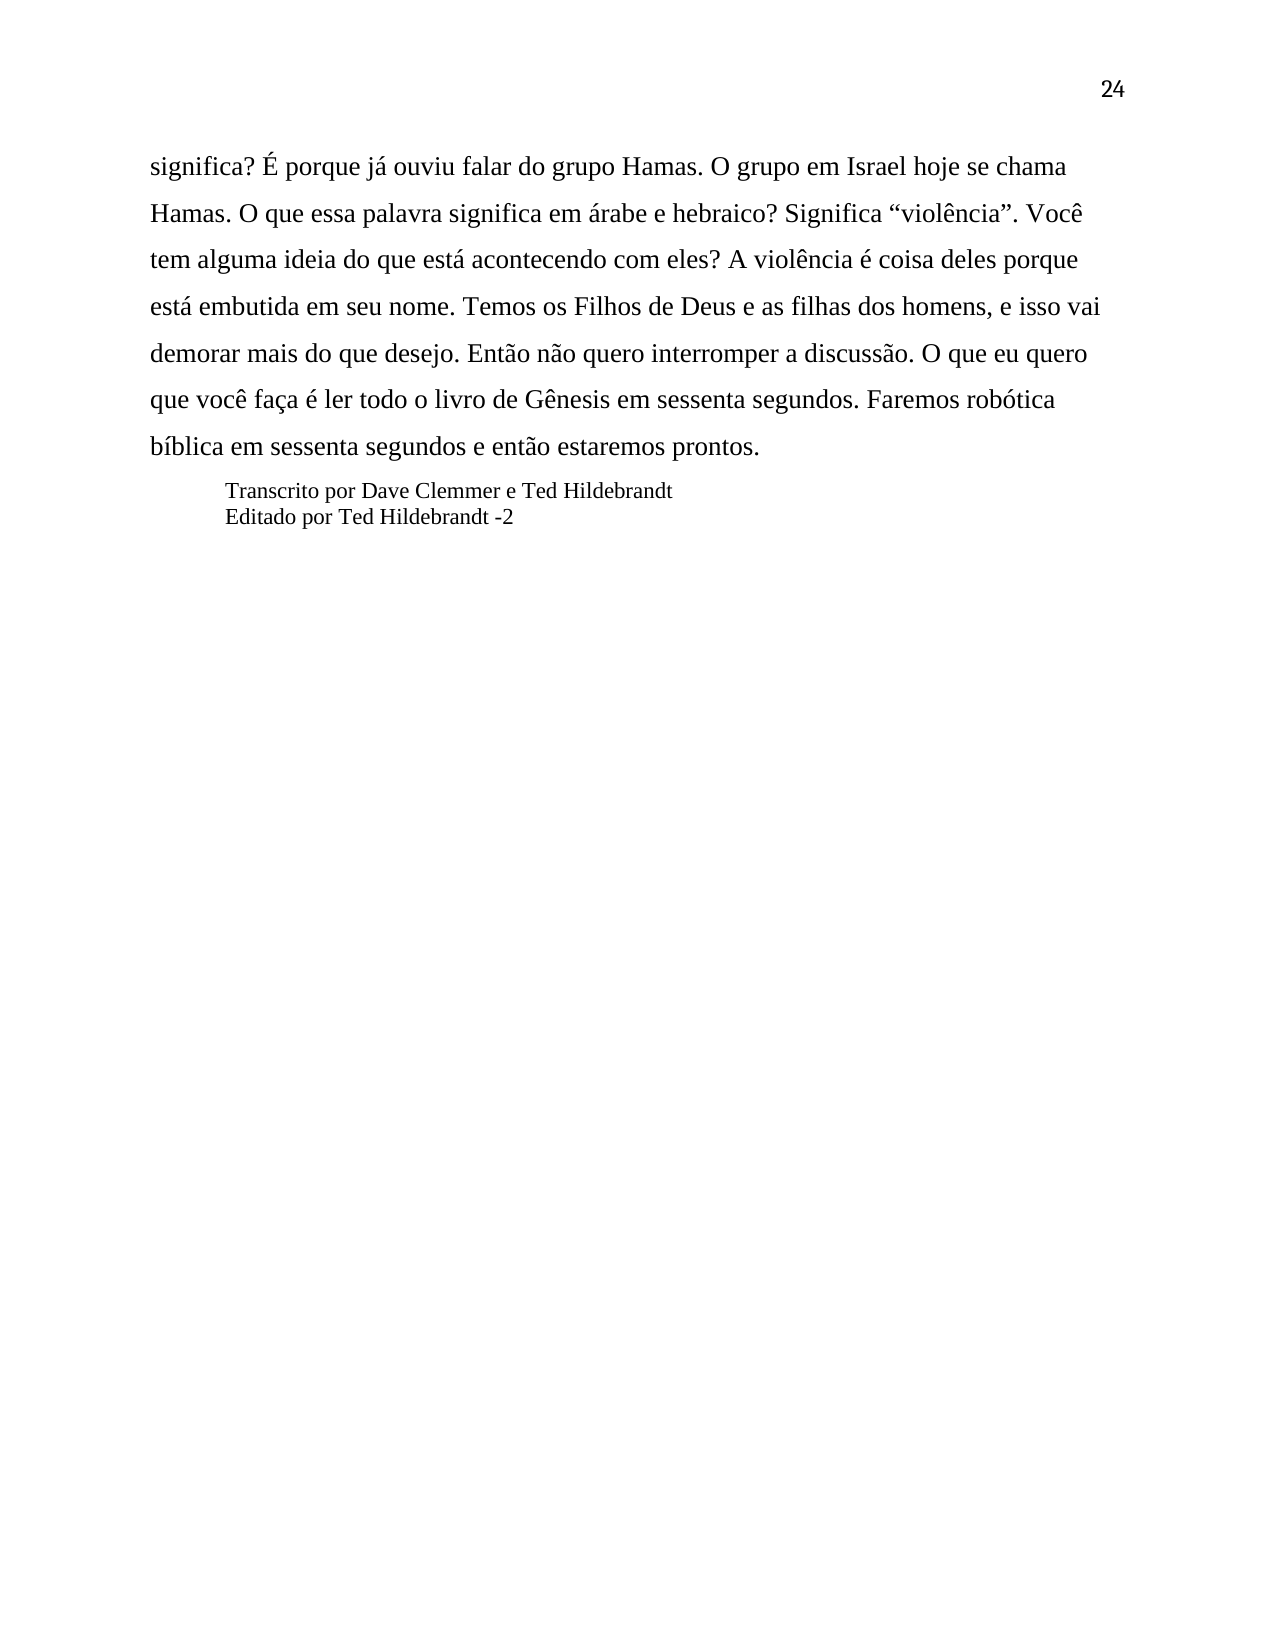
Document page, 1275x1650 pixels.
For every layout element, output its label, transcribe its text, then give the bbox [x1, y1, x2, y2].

text Transcrito por Dave Clemmer e Ted Hildebrandt Editado por Ted Hildebrandt -2 [150, 477, 1125, 529]
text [150, 150, 1125, 461]
